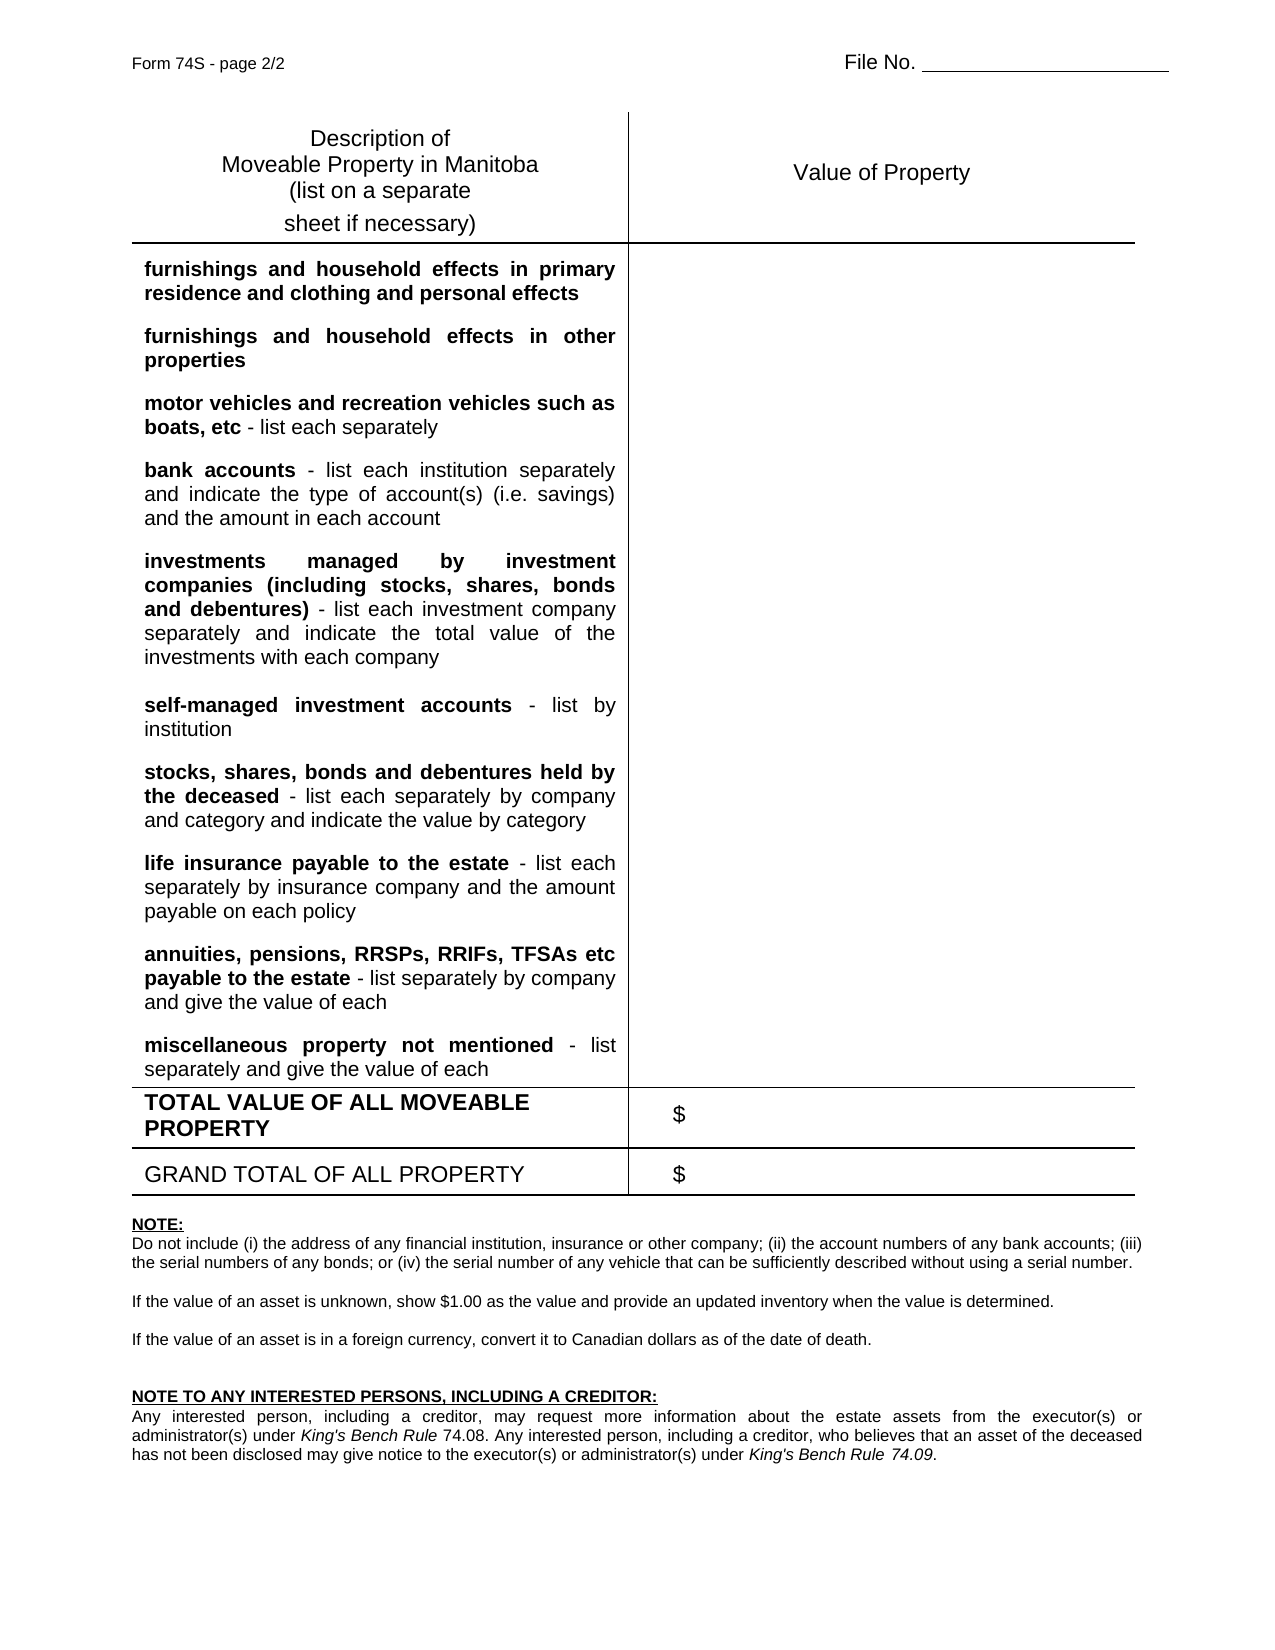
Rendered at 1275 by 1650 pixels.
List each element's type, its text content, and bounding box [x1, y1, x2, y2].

table_header Description of Moveable Property in Manitoba (list on a separate sheet if necessary) [132, 112, 628, 242]
text NOTE TO ANY INTERESTED PERSONS, INCLUDING A CREDITOR: [132, 1387, 1143, 1406]
table_cell $ [629, 1088, 1135, 1147]
text Do not include (i) the address of any financial institution, insurance or other company; (ii) the account numbers of any bank accounts; (iii) the serial numbers of any bonds; or (iv) the serial number of any vehicle that can be sufficiently described without using a serial number. [132, 1234, 1143, 1272]
text If the value of an asset is in a foreign currency, convert it to Canadian dollars as of the date of death. [132, 1330, 1143, 1349]
table_cell furnishings and household effects in primary residence and clothing and personal effects furnishings and household effects in other properties motor vehicles and recreation vehicles such as boats, etc - list each separately bank accounts - list each institution separately and indicate the type of account(s) (i.e. savings) and the amount in each account investments managed by investment companies (including stocks, shares, bonds and debentures) - list each investment company separately and indicate the total value of the investments with each company self-managed investment accounts - list by institution stocks, shares, bonds and debentures held by the deceased - list each separately by company and category and indicate the value by category life insurance payable to the estate - list each separately by insurance company and the amount payable on each policy annuities, pensions, RRSPs, RRIFs, TFSAs etc payable to the estate - list separately by company and give the value of each miscellaneous property not mentioned - list separately and give the value of each [132, 244, 628, 1087]
text If the value of an asset is unknown, show $1.00 as the value and provide an updated inventory when the value is determined. [132, 1291, 1143, 1311]
text NOTE: [132, 1215, 1143, 1234]
table_cell TOTAL VALUE OF ALL MOVEABLE PROPERTY [132, 1088, 628, 1147]
text Any interested person, including a creditor, may request more information about the estate assets from the executor(s) or administrator(s) under King's Bench Rule 74.08. Any interested person, including a creditor, who believes that an asset of the deceased has not been disclosed may give notice to the executor(s) or administrator(s) under King's Bench Rule 74.09. [132, 1406, 1143, 1464]
table_cell [629, 244, 1135, 1087]
table_cell $ [629, 1149, 1135, 1194]
table_header Value of Property [629, 112, 1135, 242]
table_cell GRAND TOTAL OF ALL PROPERTY [132, 1149, 628, 1194]
